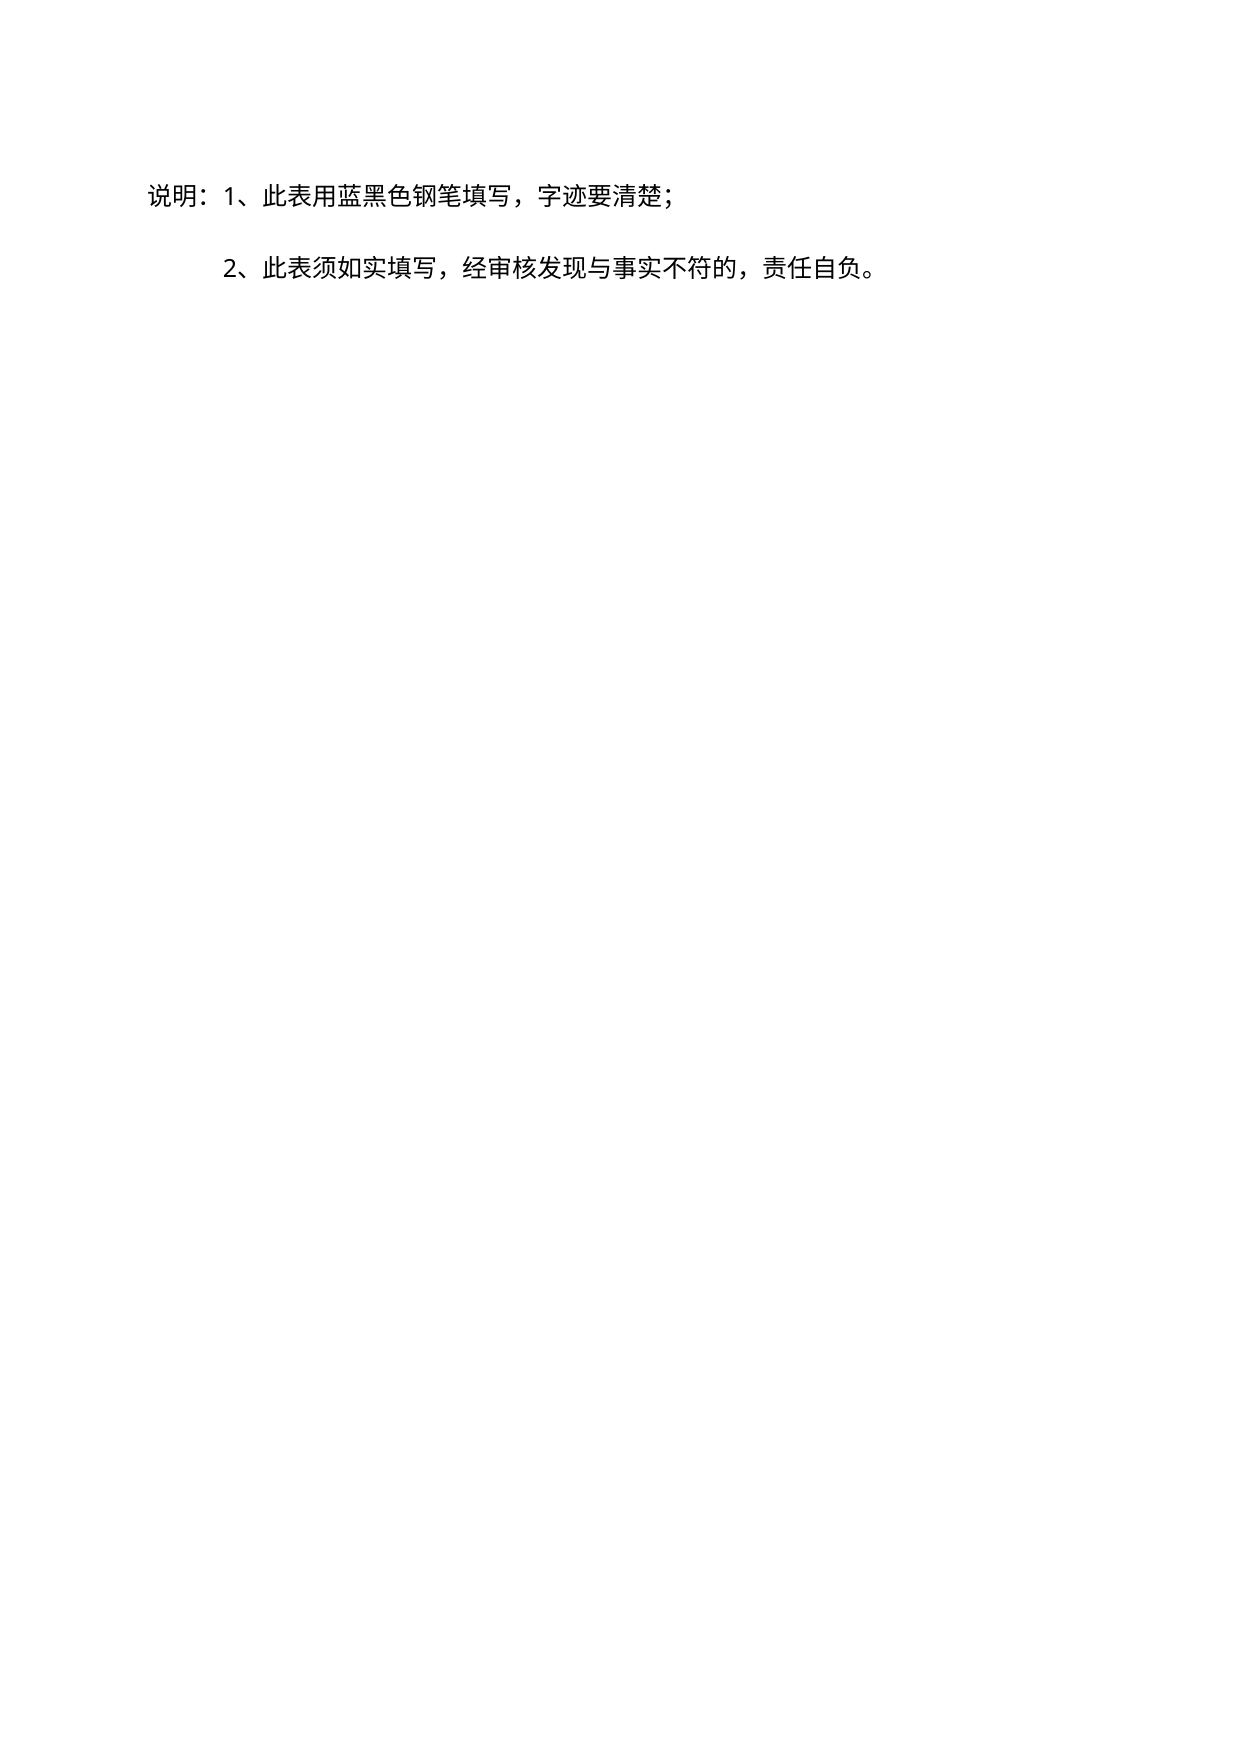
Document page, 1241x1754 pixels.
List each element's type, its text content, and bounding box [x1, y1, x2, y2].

text 说明：1、此表用蓝黑色钢笔填写，字迹要清楚； [148, 162, 1093, 227]
text 2、此表须如实填写，经审核发现与事实不符的，责任自负。 [148, 234, 1093, 299]
